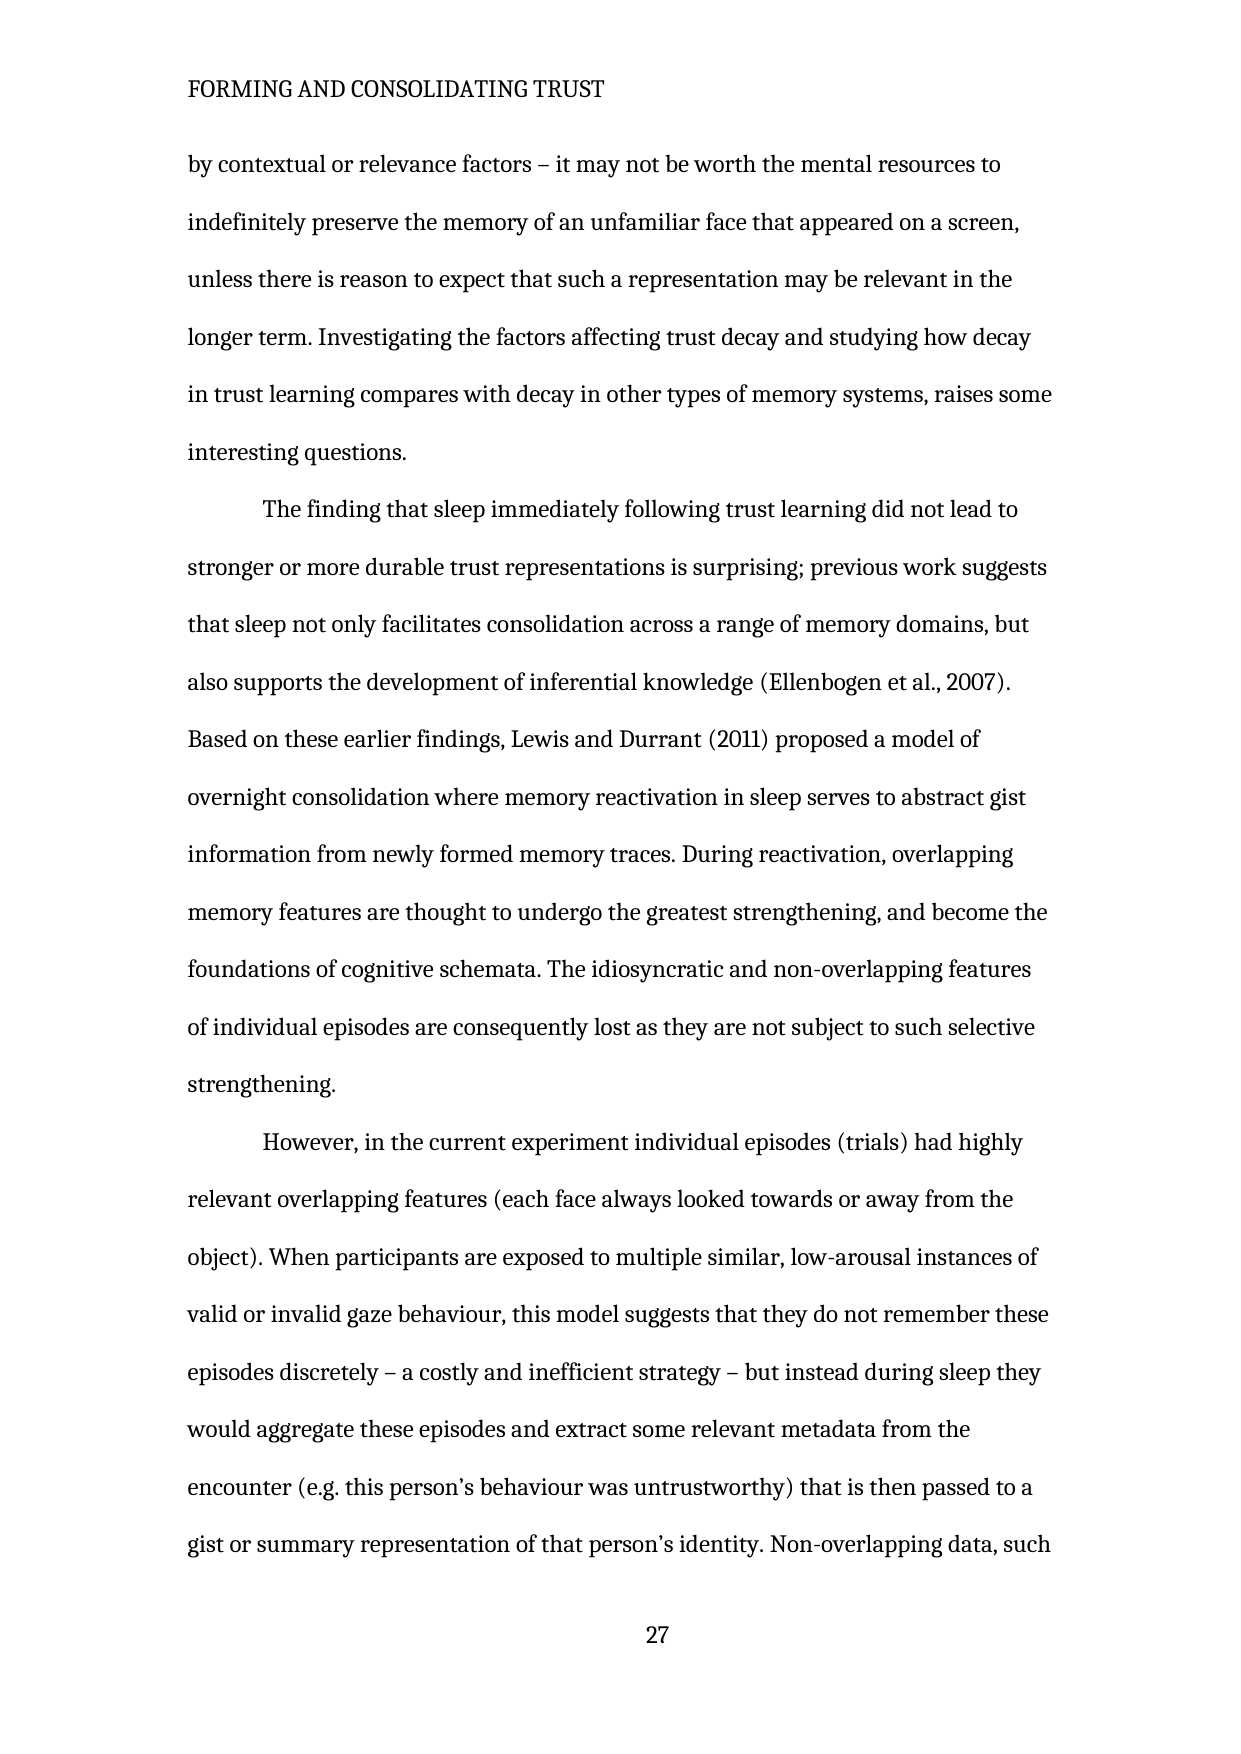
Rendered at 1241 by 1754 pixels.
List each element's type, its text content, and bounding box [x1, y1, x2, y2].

text The finding that sleep immediately following trust learning did not lead to stronger or more durable trust representations is surprising; previous work suggests that sleep not only facilitates consolidation across a range of memory domains, but also supports the development of inferential knowledge (Ellenbogen et al., 2007). Based on these earlier findings, Lewis and Durrant (2011) proposed a model of overnight consolidation where memory reactivation in sleep serves to abstract gist information from newly formed memory traces. During reactivation, overlapping memory features are thought to undergo the greatest strengthening, and become the foundations of cognitive schemata. The idiosyncratic and non-overlapping features of individual episodes are consequently lost as they are not subject to such selective strengthening. [187, 495, 1053, 1099]
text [187, 1127, 1053, 1559]
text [187, 150, 1053, 466]
